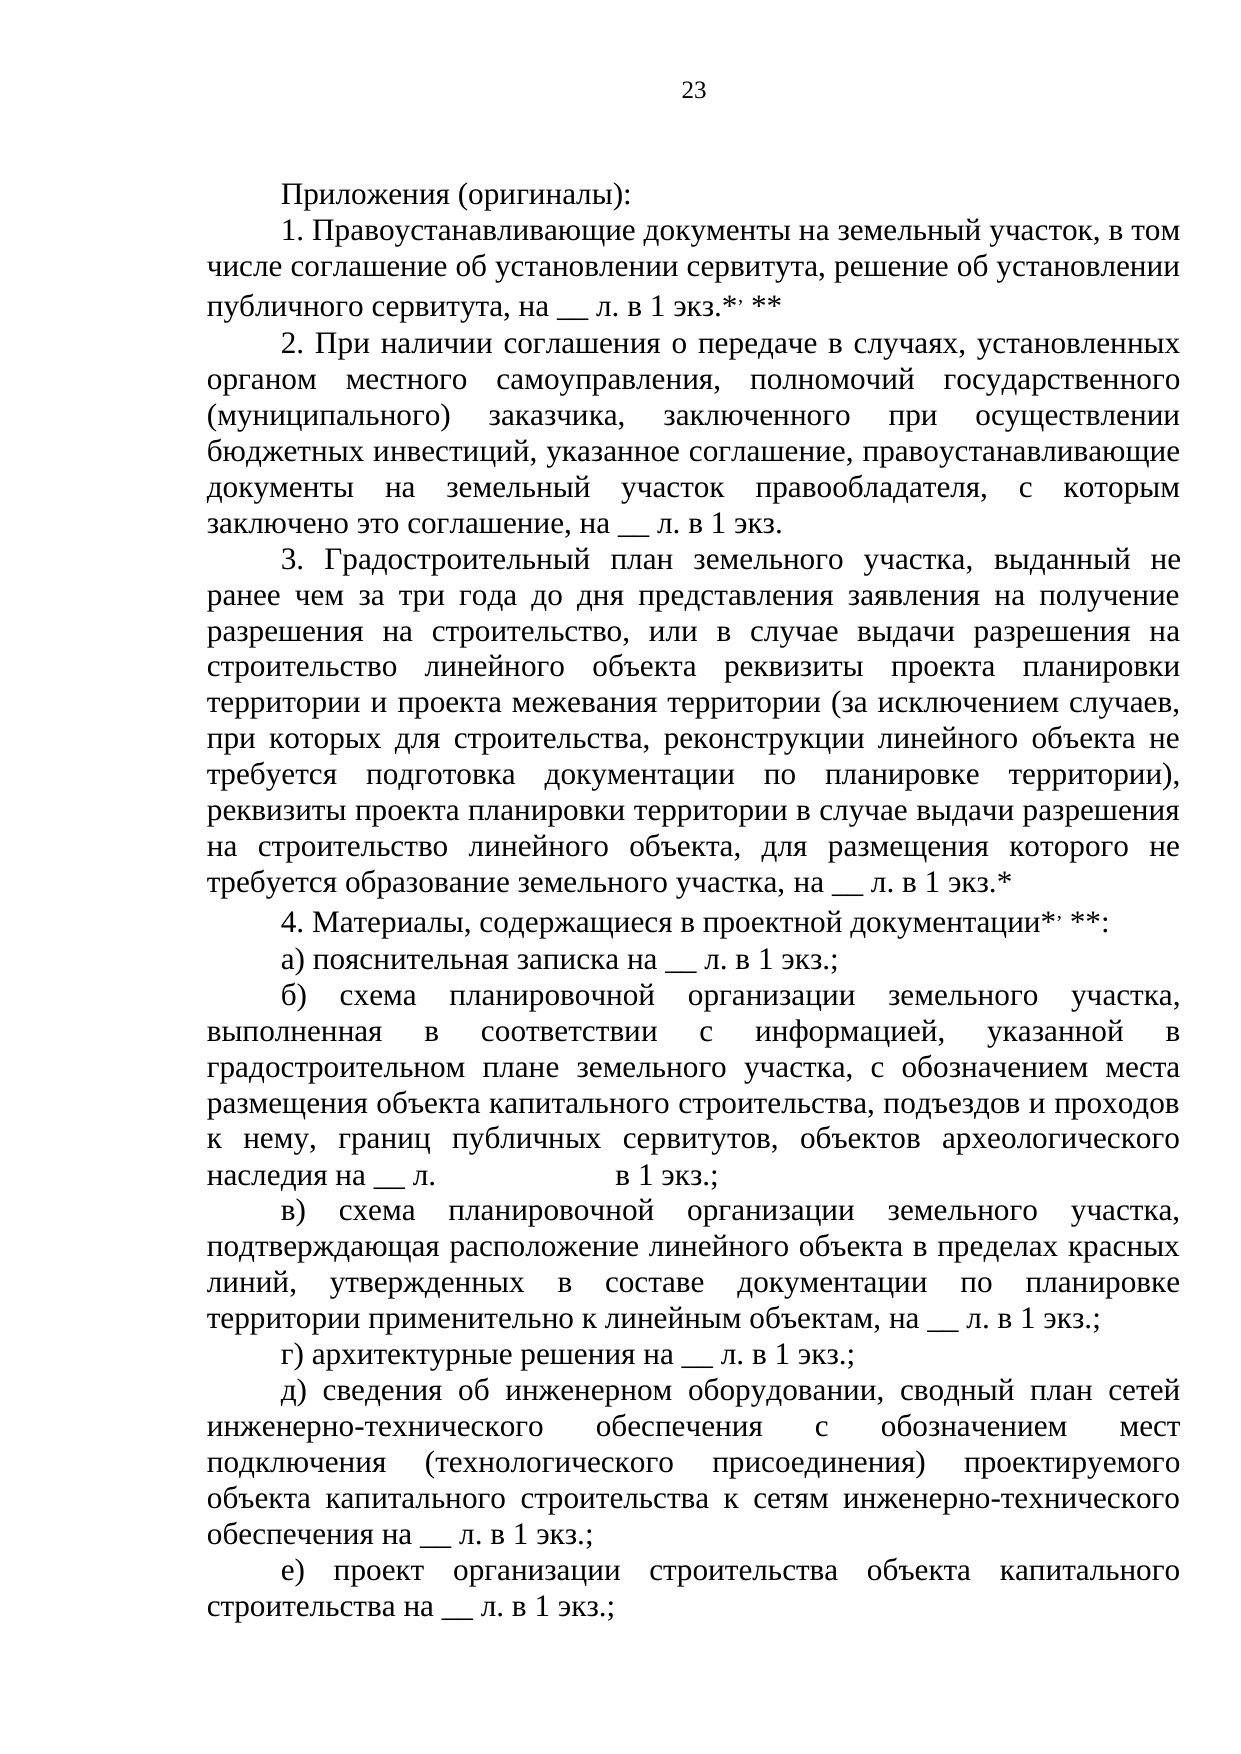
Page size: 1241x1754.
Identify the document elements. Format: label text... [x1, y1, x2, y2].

text Приложения (оригиналы): [207, 176, 1181, 212]
text г) архитектурные решения на __ л. в 1 экз.; [207, 1335, 1181, 1371]
text а) пояснительная записка на __ л. в 1 экз.; [207, 940, 1181, 976]
text 2. При наличии соглашения о передаче в случаях, установленных органом местного самоуправления, полномочий государственного (муниципального) заказчика, заключенного при осуществлении бюджетных инвестиций, указанное соглашение, правоустанавливающие документы на земельный участок правообладателя, с которым заключено это соглашение, на __ л. в 1 экз. [207, 324, 1181, 540]
text 4. Материалы, содержащиеся в проектной документации*, **: [207, 899, 1181, 940]
text в) схема планировочной организации земельного участка, подтверждающая расположение линейного объекта в пределах красных линий, утвержденных в составе документации по планировке территории применительно к линейным объектам, на __ л. в 1 экз.; [207, 1192, 1181, 1335]
text е) проект организации строительства объекта капитального строительства на __ л. в 1 экз.; [207, 1551, 1181, 1623]
text 3. Градостроительный план земельного участка, выданный не ранее чем за три года до дня представления заявления на получение разрешения на строительство, или в случае выдачи разрешения на строительство линейного объекта реквизиты проекта планировки территории и проекта межевания территории (за исключением случаев, при которых для строительства, реконструкции линейного объекта не требуется подготовка документации по планировке территории), реквизиты проекта планировки территории в случае выдачи разрешения на строительство линейного объекта, для размещения которого не требуется образование земельного участка, на __ л. в 1 экз.* [207, 540, 1181, 899]
text б) схема планировочной организации земельного участка, выполненная в соответствии с информацией, указанной в градостроительном плане земельного участка, с обозначением места размещения объекта капитального строительства, подъездов и проходов к нему, границ публичных сервитутов, объектов археологического наследия на __ л. в 1 экз.; [207, 976, 1181, 1192]
text 1. Правоустанавливающие документы на земельный участок, в том числе соглашение об установлении сервитута, решение об установлении публичного сервитута, на __ л. в 1 экз.*, ** [207, 212, 1181, 324]
text д) сведения об инженерном оборудовании, сводный план сетей инженерно-технического обеспечения с обозначением мест подключения (технологического присоединения) проектируемого объекта капитального строительства к сетям инженерно-технического обеспечения на __ л. в 1 экз.; [207, 1371, 1181, 1551]
